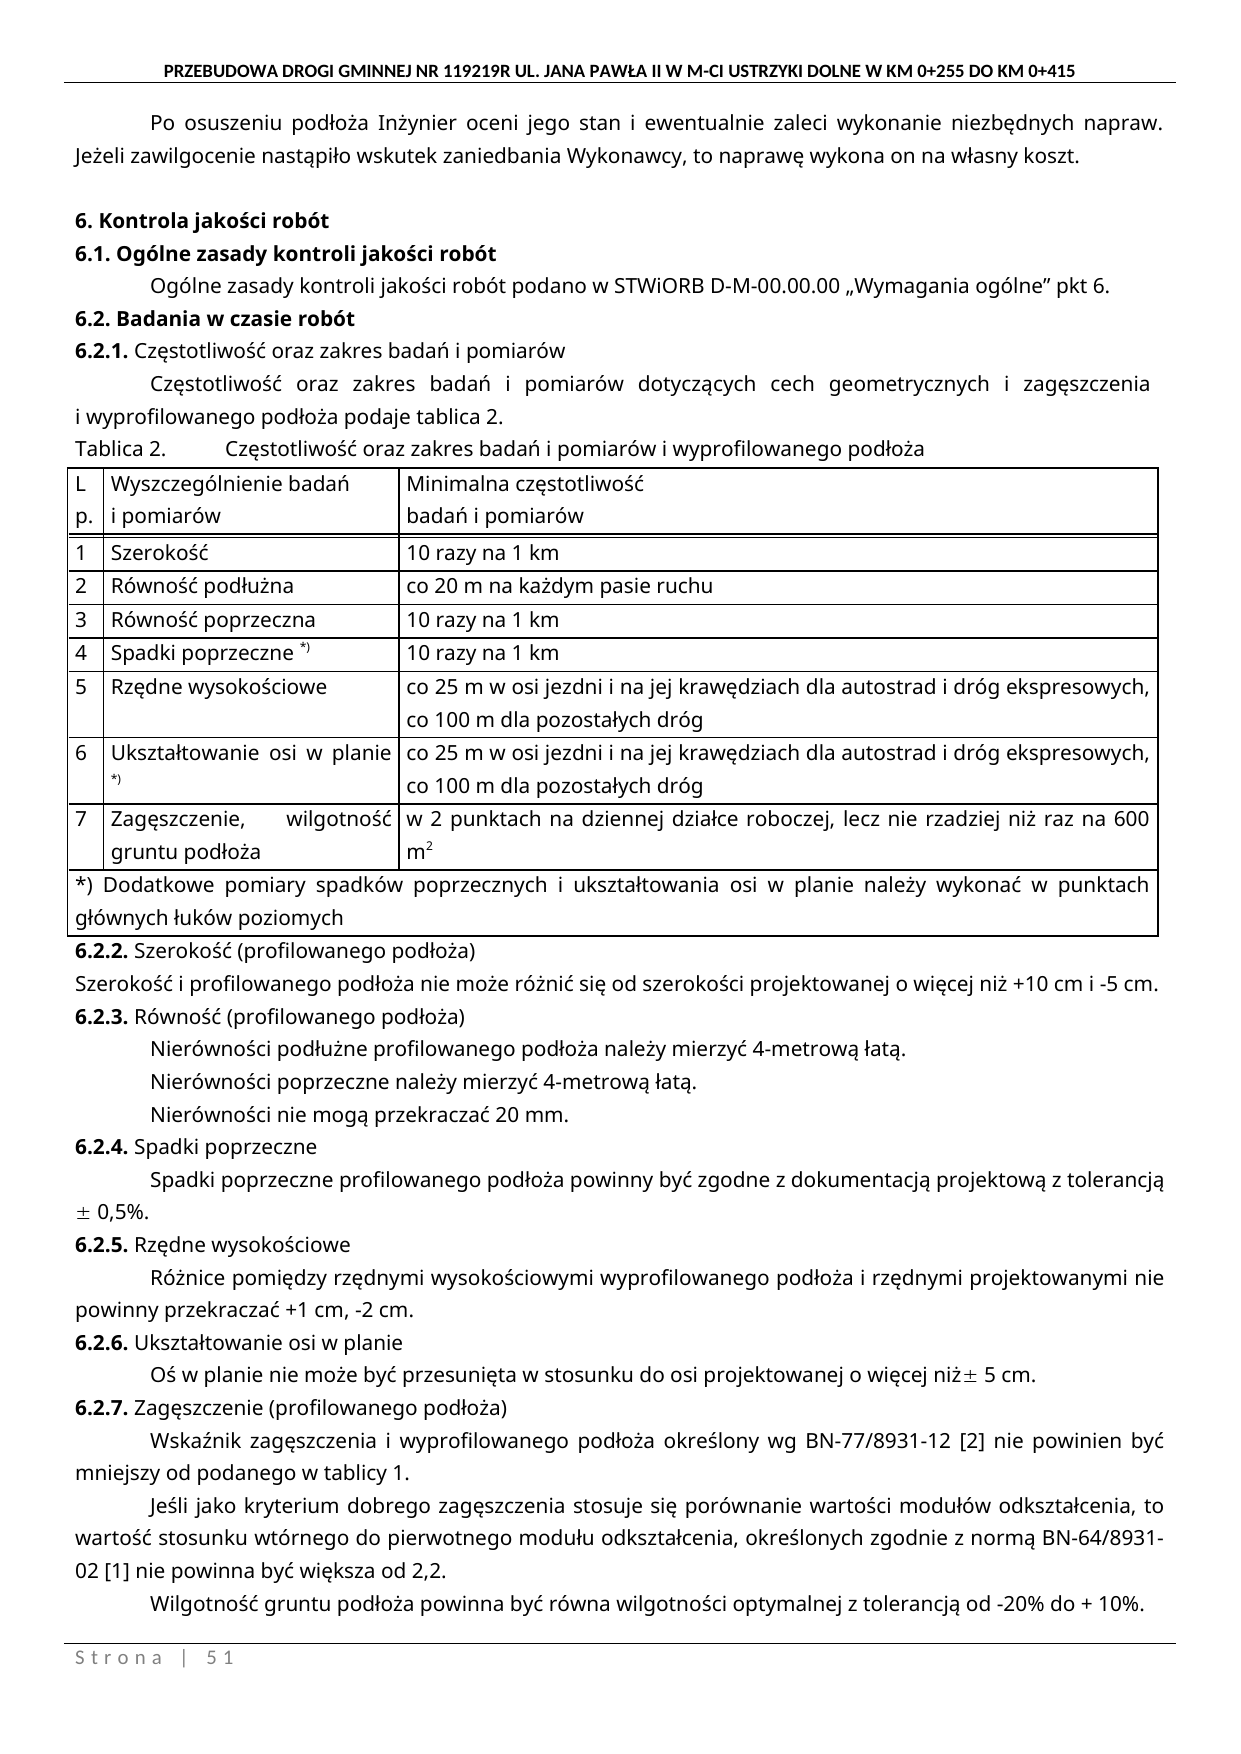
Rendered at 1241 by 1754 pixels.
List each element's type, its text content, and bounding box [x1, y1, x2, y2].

text Wskaźnik zagęszczenia i wyprofilowanego podłoża określony wg BN-77/8931-12 [2] nie powinien być mniejszy od podanego w tablicy 1. [75, 1426, 1165, 1487]
text 6.2.4. Spadki poprzeczne [75, 1132, 1165, 1161]
text Nierówności podłużne profilowanego podłoża należy mierzyć 4-metrową łatą. [75, 1034, 1165, 1063]
text 6.2.5. Rzędne wysokościowe [75, 1230, 1165, 1258]
text Jeśli jako kryterium dobrego zagęszczenia stosuje się porównanie wartości modułów odkształcenia, to wartość stosunku wtórnego do pierwotnego modułu odkształcenia, określonych zgodnie z normą BN-64/8931-02 [1] nie powinna być większa od 2,2. [75, 1491, 1165, 1584]
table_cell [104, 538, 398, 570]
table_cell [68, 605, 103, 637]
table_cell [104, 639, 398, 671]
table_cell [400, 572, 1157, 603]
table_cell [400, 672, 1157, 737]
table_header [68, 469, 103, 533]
text 6.2.2. Szerokość (profilowanego podłoża) [75, 937, 1165, 965]
text Wilgotność gruntu podłoża powinna być równa wilgotności optymalnej z tolerancją od -20% do + 10%. [75, 1589, 1165, 1617]
text Nierówności poprzeczne należy mierzyć 4-metrową łatą. [75, 1067, 1165, 1096]
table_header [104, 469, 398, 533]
text 6.2.1. Częstotliwość oraz zakres badań i pomiarów [75, 337, 1165, 365]
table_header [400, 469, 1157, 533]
text Tablica 2. Częstotliwość oraz zakres badań i pomiarów i wyprofilowanego podłoża [75, 434, 1165, 463]
text 6.2.3. Równość (profilowanego podłoża) [75, 1002, 1165, 1030]
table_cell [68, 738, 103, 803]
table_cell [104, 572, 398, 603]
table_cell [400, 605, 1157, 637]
text Różnice pomiędzy rzędnymi wysokościowymi wyprofilowanego podłoża i rzędnymi projektowanymi nie powinny przekraczać +1 cm, -2 cm. [75, 1263, 1165, 1324]
text Po osuszeniu podłoża Inżynier oceni jego stan i ewentualnie zaleci wykonanie niezbędnych napraw. Jeżeli zawilgocenie nastąpiło wskutek zaniedbania Wykonawcy, to naprawę wykona on na własny koszt. [75, 108, 1165, 169]
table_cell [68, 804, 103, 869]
text 6. Kontrola jakości robót [75, 206, 1165, 235]
text Oś w planie nie może być przesunięta w stosunku do osi projektowanej o więcej niż 5 cm. [75, 1361, 1165, 1389]
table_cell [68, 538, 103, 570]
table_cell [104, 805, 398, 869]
text 6.1. Ogólne zasady kontroli jakości robót [75, 239, 1165, 267]
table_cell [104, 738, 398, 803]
text 6.2. Badania w czasie robót [75, 304, 1165, 332]
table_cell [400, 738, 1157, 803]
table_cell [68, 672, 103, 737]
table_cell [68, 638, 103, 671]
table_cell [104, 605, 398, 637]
text Szerokość i profilowanego podłoża nie może różnić się od szerokości projektowanej o więcej niż +10 cm i -5 cm. [75, 969, 1165, 998]
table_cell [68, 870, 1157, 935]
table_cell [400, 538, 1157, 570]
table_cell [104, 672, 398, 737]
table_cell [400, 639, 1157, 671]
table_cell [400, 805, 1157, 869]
text Częstotliwość oraz zakres badań i pomiarów dotyczących cech geometrycznych i zagęszczenia i wyprofilowanego podłoża podaje tablica 2. [75, 369, 1165, 430]
text 6.2.7. Zagęszczenie (profilowanego podłoża) [75, 1393, 1165, 1422]
text 6.2.6. Ukształtowanie osi w planie [75, 1328, 1165, 1356]
text Ogólne zasady kontroli jakości robót podano w STWiORB D-M-00.00.00 „Wymagania ogólne” pkt 6. [75, 271, 1165, 300]
text Nierówności nie mogą przekraczać 20 mm. [75, 1100, 1165, 1128]
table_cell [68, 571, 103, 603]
text Spadki poprzeczne profilowanego podłoża powinny być zgodne z dokumentacją projektową z tolerancją 0,5%. [75, 1165, 1165, 1226]
